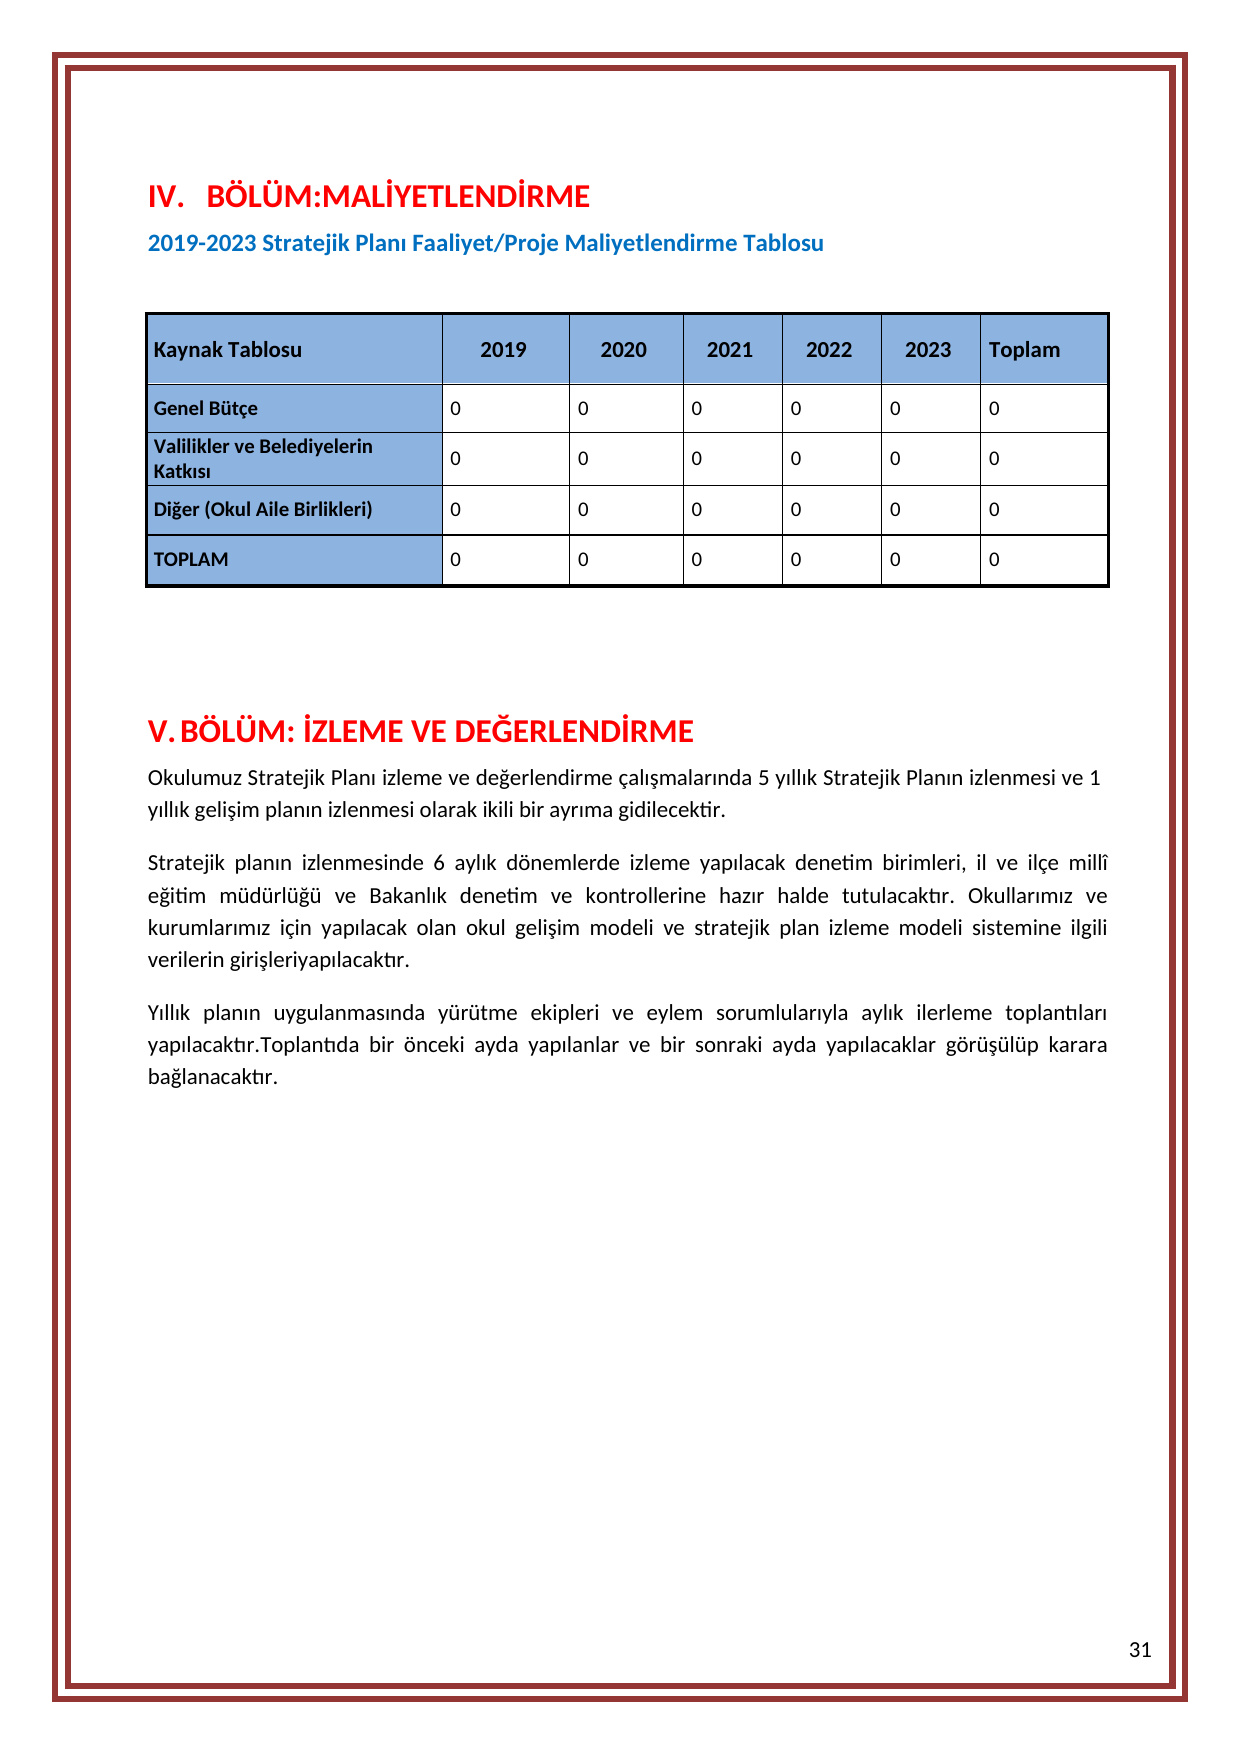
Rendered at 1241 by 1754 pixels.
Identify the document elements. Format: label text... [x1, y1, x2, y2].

table_cell 0 [882, 433, 980, 485]
table_cell 0 [882, 536, 980, 584]
table_header Kaynak Tablosu [148, 315, 442, 383]
table_cell 0 [882, 385, 980, 432]
table_cell 0 [783, 385, 881, 432]
table_cell Valilikler ve Belediyelerin Katkısı [148, 433, 442, 485]
text Okulumuz Stratejik Planı izleme ve değerlendirme çalışmalarında 5 yıllık Stratejik Planın izlenmesi ve 1 yıllık gelişim planın izlenmesi olarak ikili bir ayrıma gidilecektir. [148, 763, 1103, 823]
table_cell Diğer (Okul Aile Birlikleri) [148, 486, 442, 534]
table_cell 0 [981, 486, 1107, 534]
table_cell 0 [443, 385, 569, 432]
table_cell 0 [783, 536, 881, 584]
table_cell TOPLAM [148, 536, 442, 584]
table_cell 0 [570, 433, 683, 485]
table_cell 0 [783, 433, 881, 485]
table_cell 0 [570, 536, 683, 584]
table_cell 0 [570, 486, 683, 534]
list BÖLÜM:MALİYETLENDİRME [148, 175, 1167, 216]
table_header 2022 [783, 315, 881, 383]
list BÖLÜM: İZLEME VE DEĞERLENDİRME [148, 711, 1167, 751]
table_cell 0 [684, 433, 782, 485]
table_cell 0 [882, 486, 980, 534]
table_cell 0 [443, 433, 569, 485]
table_cell 0 [684, 486, 782, 534]
table_header 2021 [684, 315, 782, 383]
table_header 2020 [570, 315, 683, 383]
subtitle 2019-2023 Stratejik Planı Faaliyet/Proje Maliyetlendirme Tablosu [148, 227, 1167, 258]
table_cell 0 [783, 486, 881, 534]
table_cell 0 [570, 385, 683, 432]
table_cell 0 [443, 536, 569, 584]
table_cell 0 [981, 385, 1107, 432]
table_header Toplam [981, 315, 1107, 383]
table_cell 0 [684, 385, 782, 432]
table_cell 0 [981, 433, 1107, 485]
table_cell 0 [684, 536, 782, 584]
table_cell 0 [981, 536, 1107, 584]
table_header 2023 [882, 315, 980, 383]
table_header 2019 [443, 315, 569, 383]
text Stratejik planın izlenmesinde 6 aylık dönemlerde izleme yapılacak denetim birimleri, il ve ilçe millî eğitim müdürlüğü ve Bakanlık denetim ve kontrollerine hazır halde tutulacaktır. Okullarımız ve kurumlarımız için yapılacak olan okul gelişim modeli ve stratejik plan izleme modeli sistemine ilgili verilerin girişleriyapılacaktır. [148, 848, 1109, 973]
table_cell Genel Bütçe [148, 385, 442, 432]
table_cell 0 [443, 486, 569, 534]
text Yıllık planın uygulanmasında yürütme ekipleri ve eylem sorumlularıyla aylık ilerleme toplantıları yapılacaktır.Toplantıda bir önceki ayda yapılanlar ve bir sonraki ayda yapılacaklar görüşülüp karara bağlanacaktır. [148, 998, 1109, 1091]
